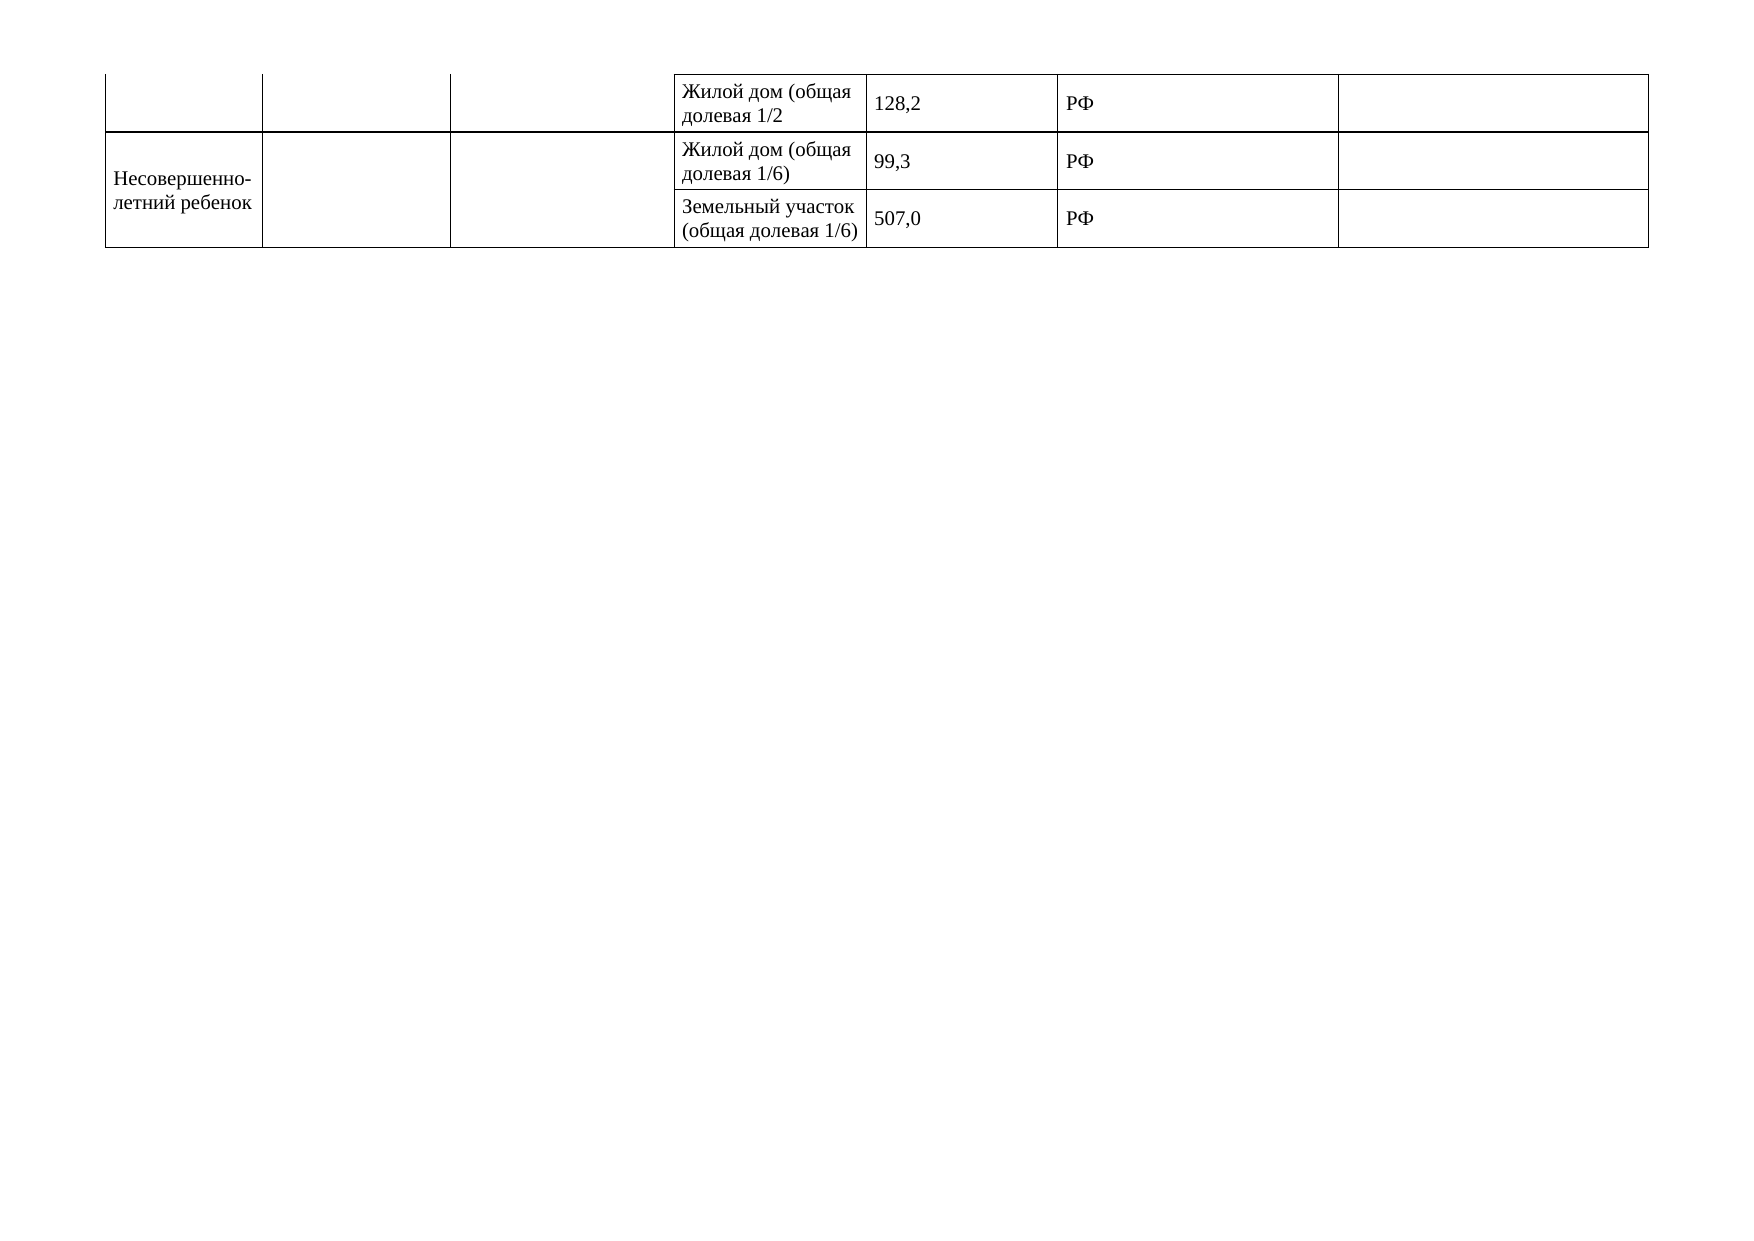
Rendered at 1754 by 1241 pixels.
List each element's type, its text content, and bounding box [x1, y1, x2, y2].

table_cell [1339, 133, 1648, 189]
table_cell [1339, 190, 1648, 247]
table_cell Жилой дом (общая долевая 1/6) [675, 133, 866, 189]
table_cell РФ [1058, 133, 1338, 189]
table_cell [1339, 75, 1648, 131]
table_cell 99,3 [867, 133, 1057, 189]
table_cell [451, 133, 674, 247]
table_cell Жилой дом (общая долевая 1/2 [675, 75, 866, 131]
table_cell Земельный участок (общая долевая 1/6) [675, 190, 866, 247]
table_cell [263, 133, 450, 247]
table_cell РФ [1058, 75, 1338, 131]
table_cell Несовершенно-летний ребенок [106, 133, 262, 247]
table_cell 128,2 [867, 75, 1057, 131]
table_cell РФ [1058, 190, 1338, 247]
table_cell 507,0 [867, 190, 1057, 247]
